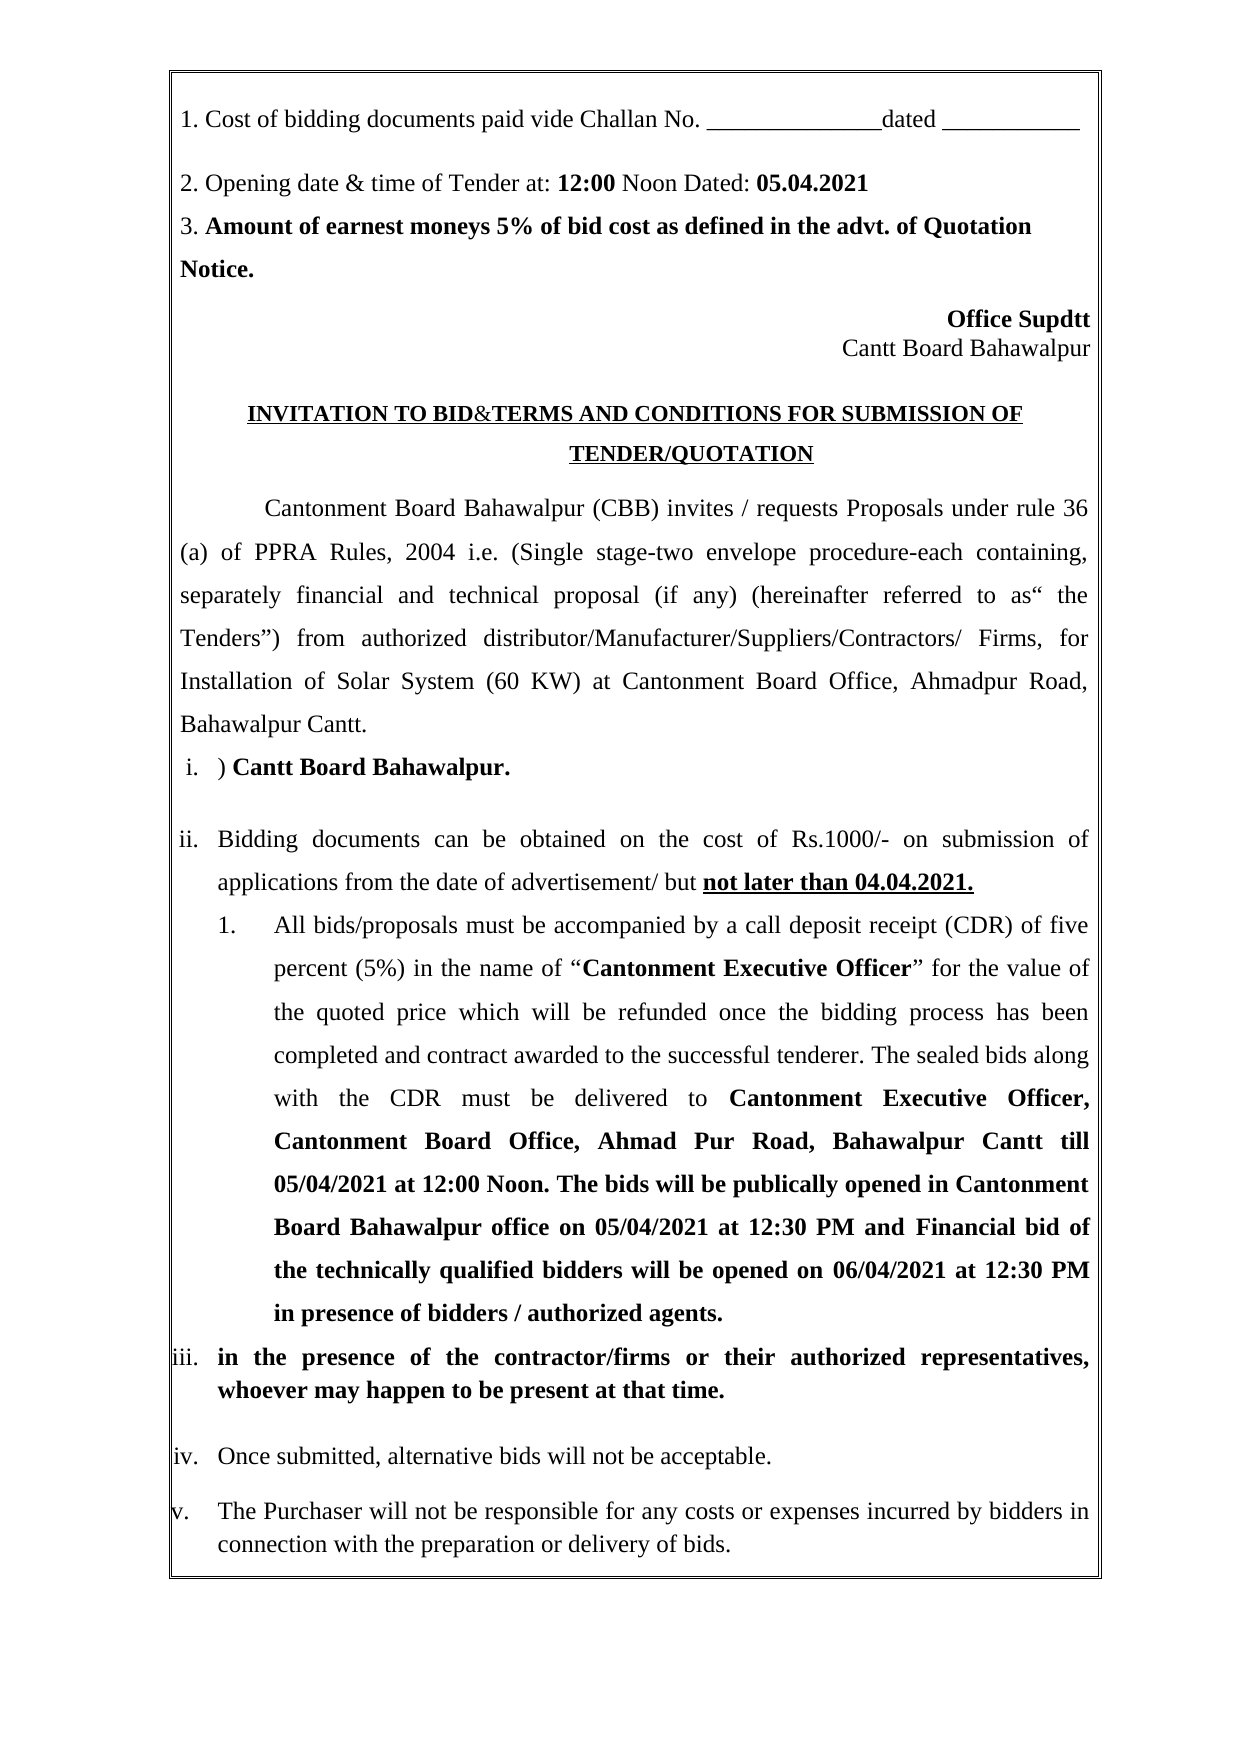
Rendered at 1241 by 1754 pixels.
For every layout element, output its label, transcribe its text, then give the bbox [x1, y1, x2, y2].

text Cantonment Board Bahawalpur (CBB) invites / requests Proposals under rule 36 (a) of PPRA Rules, 2004 i.e. (Single stage-two envelope procedure-each containing, separately financial and technical proposal (if any) (hereinafter referred to as“ the Tenders”) from authorized distributor/Manufacturer/Suppliers/Contractors/ Firms, for Installation of Solar System (60 KW) at Cantonment Board Office, Ahmadpur Road, Bahawalpur Cantt. [180, 493, 1089, 738]
list The Purchaser will not be responsible for any costs or expenses incurred by bidders in connection with the preparation or delivery of bids. [189, 1496, 1090, 1557]
list Bidding documents can be obtained on the cost of Rs.1000/- on submission of applications from the date of advertisement/ but not later than 04.04.2021. [199, 824, 1090, 896]
text 3. Amount of earnest moneys 5% of bid cost as defined in the advt. of Quotation Notice. [180, 211, 1090, 283]
list in the presence of the contractor/firms or their authorized representatives, whoever may happen to be present at that time. [199, 1342, 1090, 1403]
text 2. Opening date & time of Tender at: 12:00 Noon Dated: 05.04.2021 [180, 168, 1090, 196]
text Cantt Board Bahawalpur [180, 333, 1090, 362]
subtitle INVITATION TO BID&TERMS AND CONDITIONS FOR SUBMISSION OF TENDER/QUOTATION [180, 400, 1090, 466]
text Office Supdtt [180, 304, 1090, 333]
text 1. Cost of bidding documents paid vide Challan No. ______________dated ___________ [180, 104, 1090, 132]
list All bids/proposals must be accompanied by a call deposit receipt (CDR) of five percent (5%) in the name of “Cantonment Executive Officer” for the value of the quoted price which will be refunded once the bidding process has been completed and contract awarded to the successful tenderer. The sealed bids along with the CDR must be delivered to Cantonment Executive Officer, Cantonment Board Office, Ahmad Pur Road, Bahawalpur Cantt till 05/04/2021 at 12:00 Noon. The bids will be publically opened in Cantonment Board Bahawalpur office on 05/04/2021 at 12:30 PM and Financial bid of the technically qualified bidders will be opened on 06/04/2021 at 12:30 PM in presence of bidders / authorized agents. [217, 910, 1090, 1327]
list Once submitted, alternative bids will not be acceptable. [199, 1441, 1090, 1469]
list ) Cantt Board Bahawalpur. [199, 752, 1090, 781]
